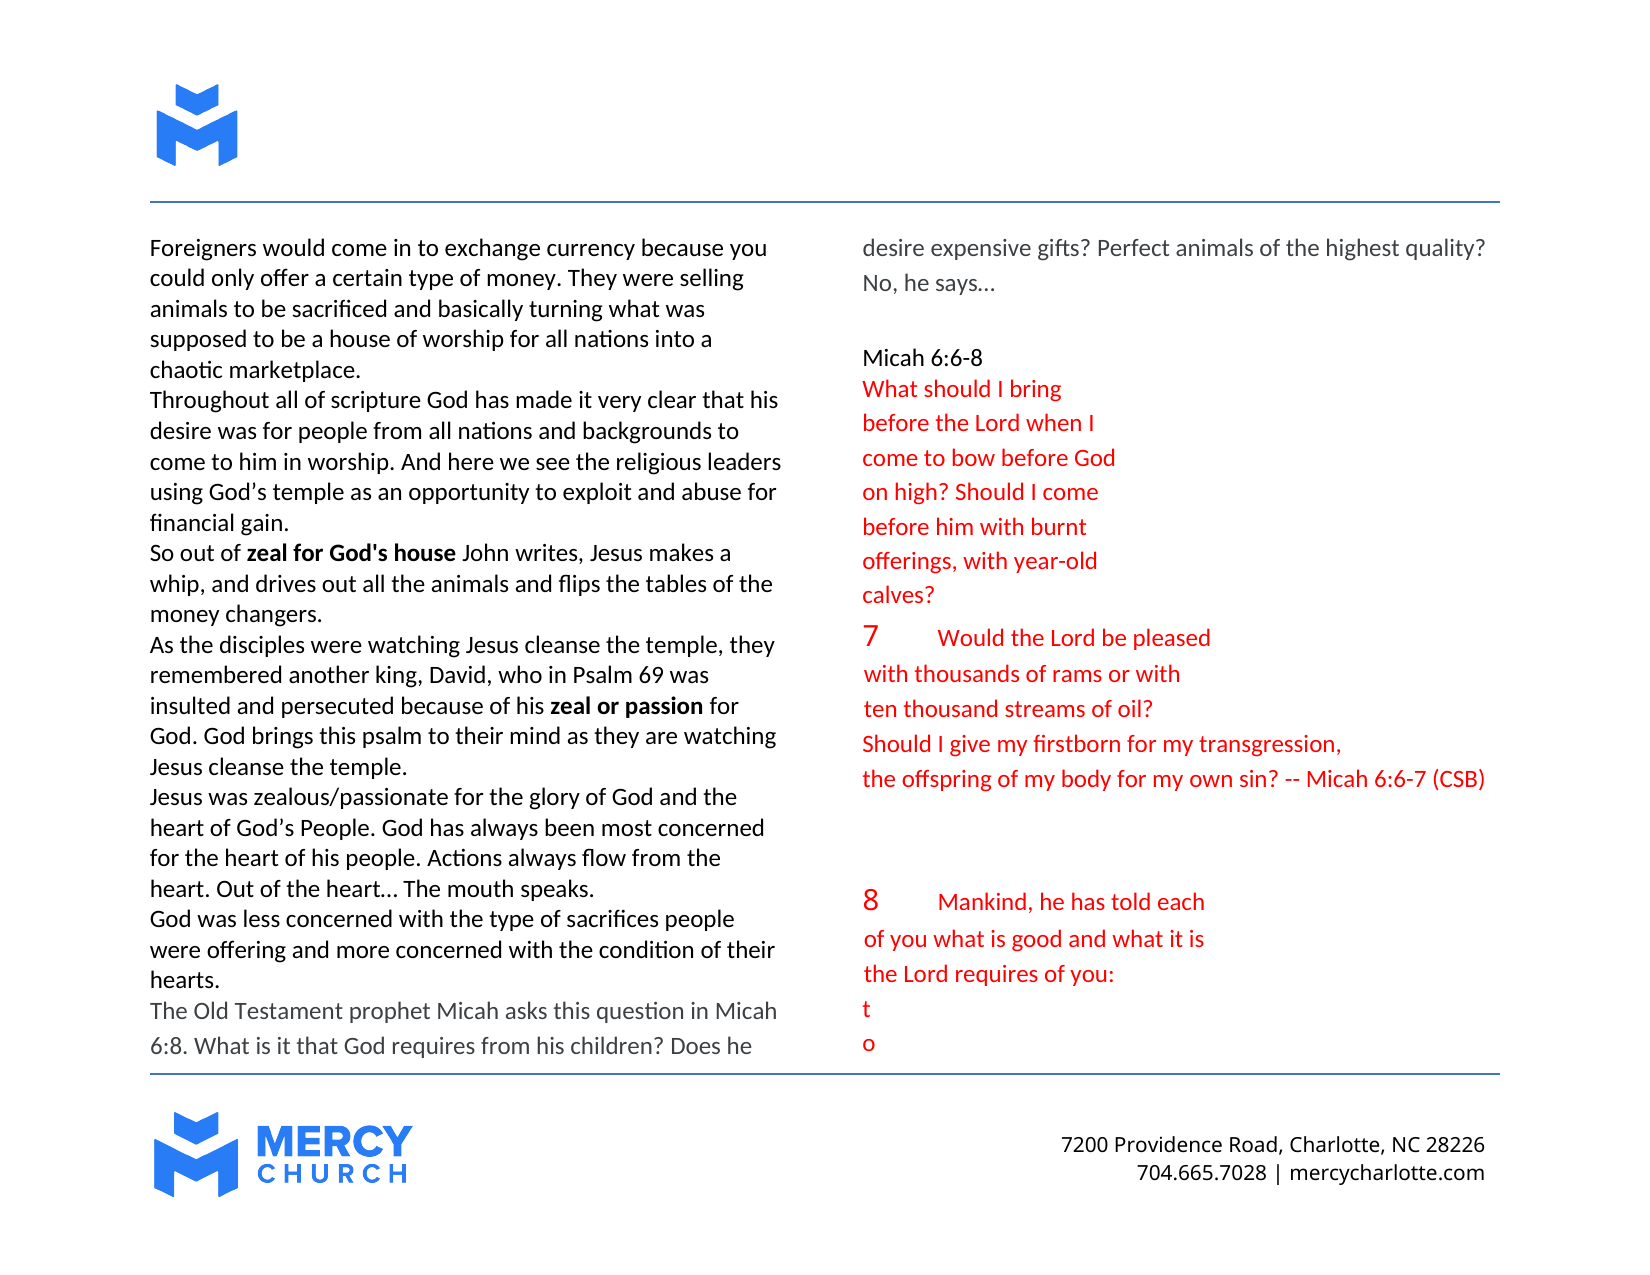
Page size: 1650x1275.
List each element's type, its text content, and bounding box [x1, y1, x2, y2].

text God was less concerned with the type of sacrifices people were offering and more concerned with the condition of their hearts. [149, 903, 786, 995]
text What should I bring before the Lord when I come to bow before God on high? Should I come before him with burnt offerings, with year-old calves? [862, 373, 1123, 610]
text The Old Testament prophet Micah asks this question in Micah 6:8. What is it that God requires from his children? Does he desire expensive gifts? Perfect animals of the highest quality? No, he says… [862, 232, 1499, 297]
picture [150, 75, 246, 171]
text the offspring of my body for my own sin? -- Micah 6:6-7 (CSB) [862, 764, 1500, 794]
text Jesus was zealous/passionate for the glory of God and the heart of God’s People. God has always been most concerned for the heart of his people. Actions always flow from the heart. Out of the heart… The mouth speaks. [149, 781, 786, 903]
picture [150, 1104, 417, 1200]
text So out of zeal for God's house John writes, Jesus makes a whip, and drives out all the animals and flips the tables of the money changers. [149, 537, 786, 629]
list Mankind, he has told each of you what is good and what it is the Lord requires of you: [862, 880, 1213, 988]
text As the disciples were watching Jesus cleanse the temple, they remembered another king, David, who in Psalm 69 was insulted and persecuted because of his zeal or passion for God. God brings this psalm to their mind as they are watching Jesus cleanse the temple. [149, 629, 786, 781]
text Micah 6:6-8 [862, 342, 1499, 373]
text Should I give my firstborn for my transgression, [862, 728, 1500, 759]
text Throughout all of scripture God has made it very clear that his desire was for people from all nations and backgrounds to come to him in worship. And here we see the religious leaders using God’s temple as an opportunity to exploit and abuse for financial gain. [149, 384, 786, 537]
list Would the Lord be pleased with thousands of rams or with ten thousand streams of oil? [862, 615, 1213, 723]
text The Old Testament prophet Micah asks this question in Micah 6:8. What is it that God requires from his children? Does he desire expensive gifts? Perfect animals of the highest quality? No, he says… [150, 995, 786, 1061]
